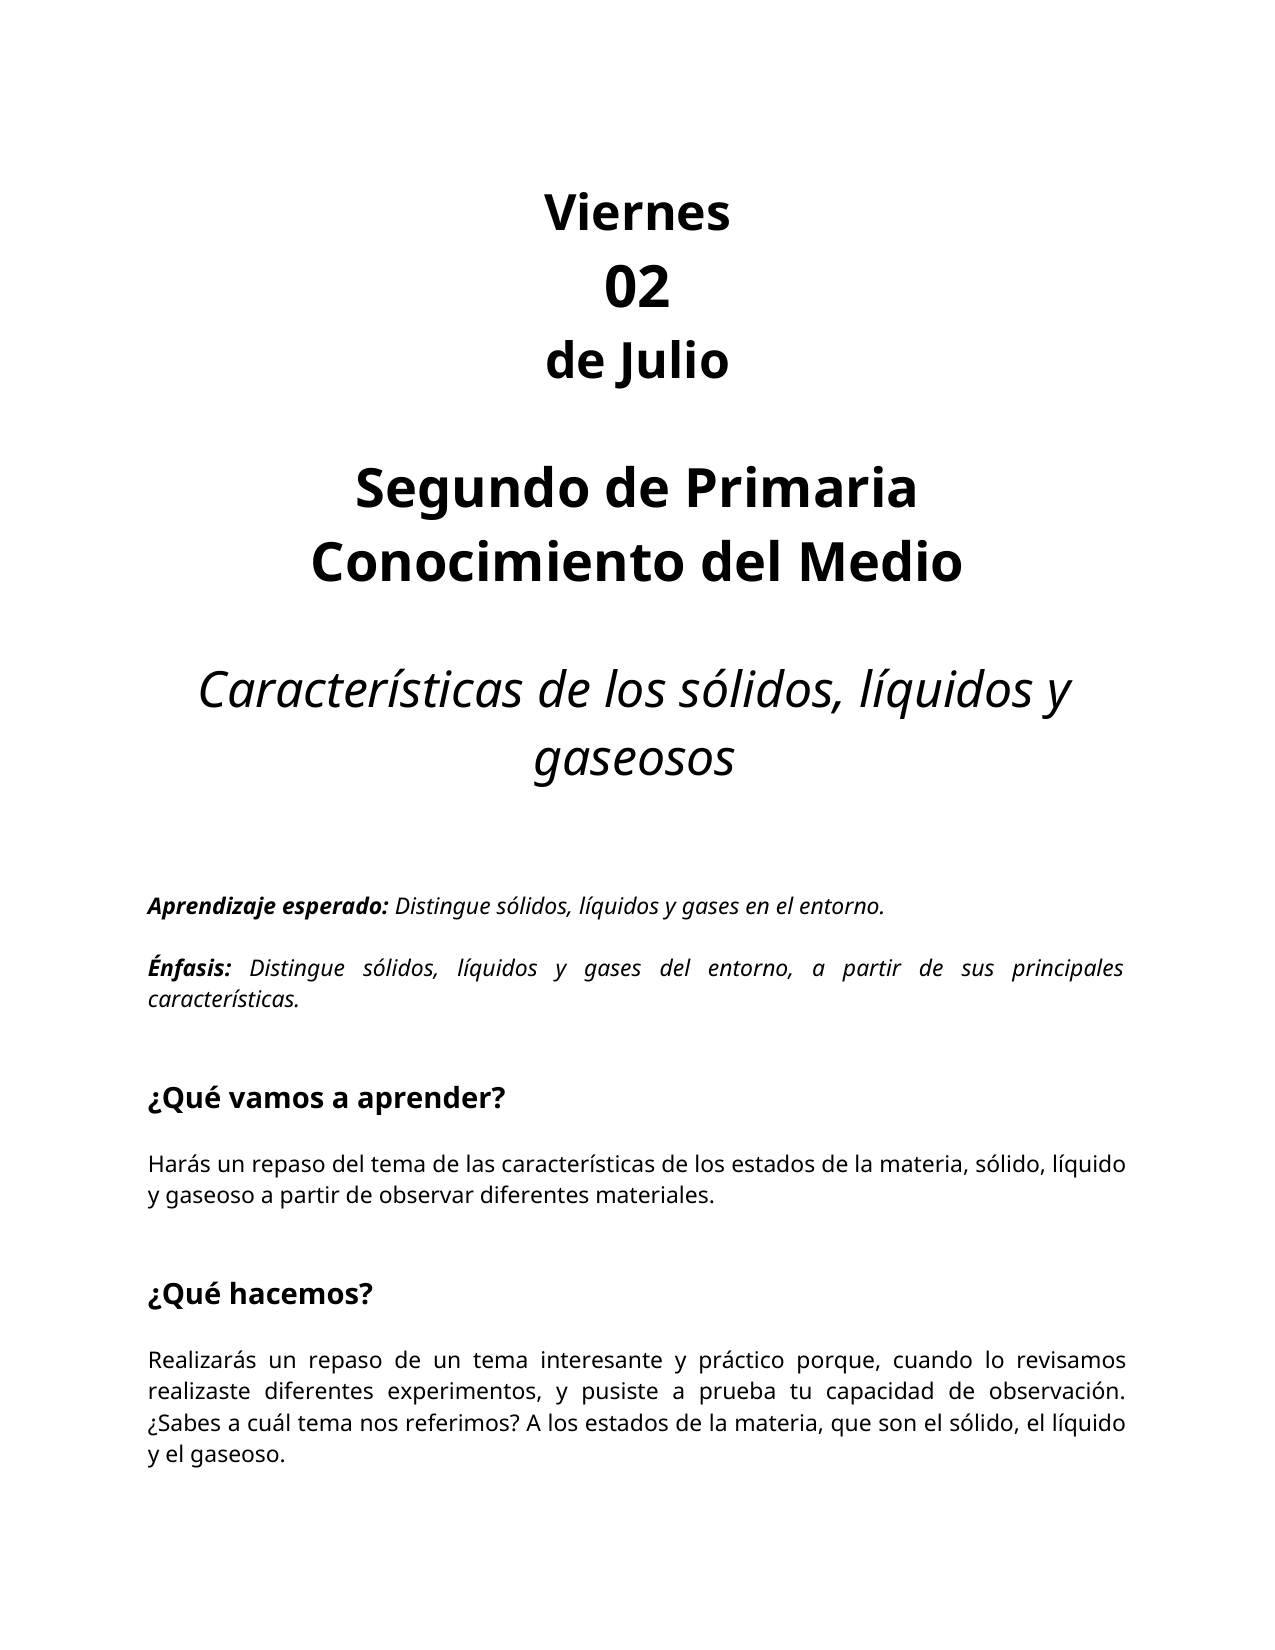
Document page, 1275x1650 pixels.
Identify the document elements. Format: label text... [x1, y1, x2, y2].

text Características de los sólidos, líquidos y gaseosos [148, 654, 1127, 790]
text Viernes [148, 177, 1127, 245]
text Aprendizaje esperado: Distingue sólidos, líquidos y gases en el entorno. [148, 889, 1127, 921]
text Segundo de Primaria [148, 450, 1127, 523]
text Énfasis: Distingue sólidos, líquidos y gases del entorno, a partir de sus principales características. [148, 952, 1127, 1014]
text ¿Qué vamos a aprender? [148, 1077, 1127, 1117]
text 02 [148, 245, 1127, 325]
text ¿Qué hacemos? [148, 1273, 1127, 1313]
text Harás un repaso del tema de las características de los estados de la materia, sólido, líquido y gaseoso a partir de observar diferentes materiales. [148, 1148, 1127, 1211]
text Realizarás un repaso de un tema interesante y práctico porque, cuando lo revisamos realizaste diferentes experimentos, y pusiste a prueba tu capacidad de observación. ¿Sabes a cuál tema nos referimos? A los estados de la materia, que son el sólido, el líquido y el gaseoso. [148, 1344, 1127, 1469]
text Conocimiento del Medio [148, 523, 1127, 597]
text de Julio [148, 325, 1127, 393]
